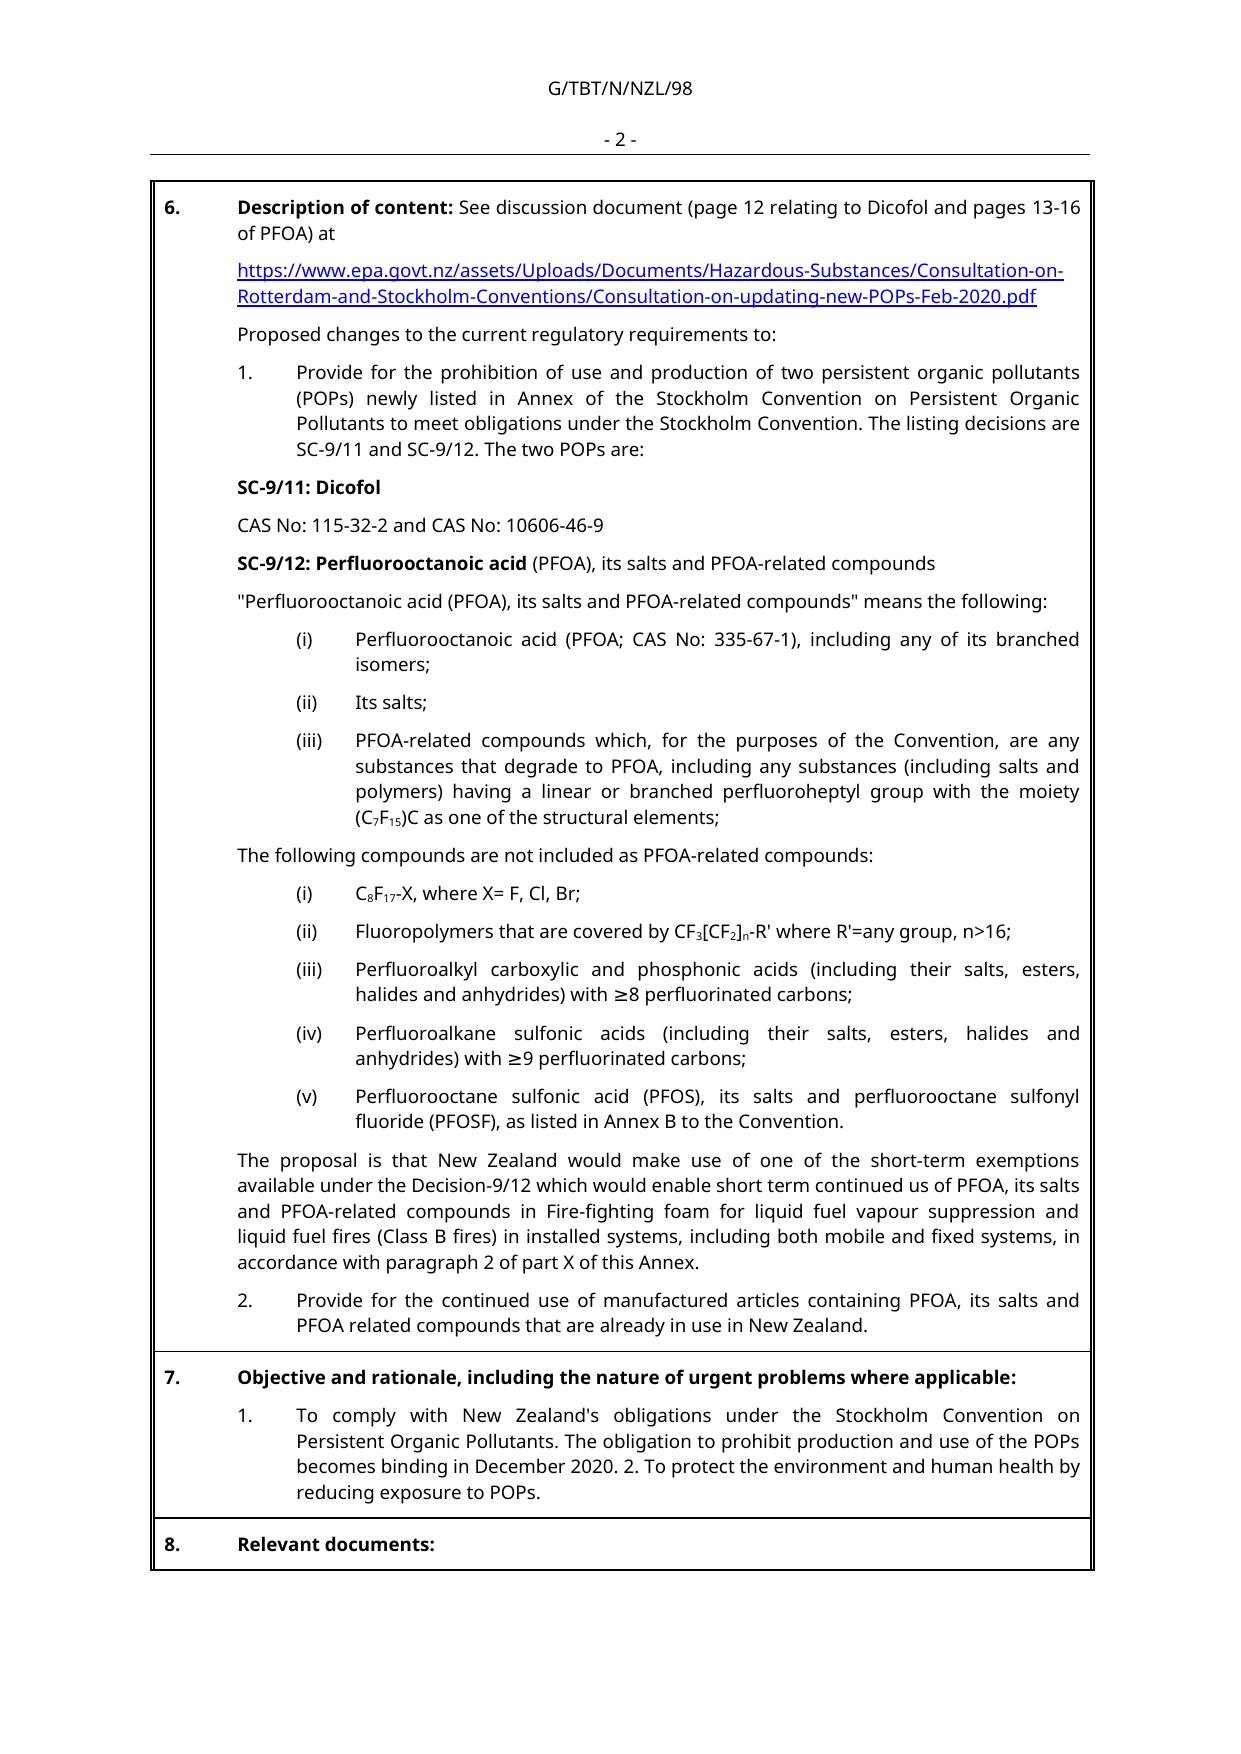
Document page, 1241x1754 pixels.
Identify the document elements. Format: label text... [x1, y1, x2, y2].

table_cell 7. [155, 1352, 225, 1517]
table_cell Description of content: See discussion document (page 12 relating to Dicofol and pages 13-16 of PFOA) at Proposed changes to the current regulatory requirements to: 1. Provide for the prohibition of use and production of two persistent organic pollutants (POPs) newly listed in Annex of the Stockholm Convention on Persistent Organic Pollutants to meet obligations under the Stockholm Convention. The listing decisions are SC-9/11 and SC-9/12. The two POPs are: SC-9/11: Dicofol CAS No: 115-32-2 and CAS No: 10606-46-9 SC-9/12: Perfluorooctanoic acid (PFOA), its salts and PFOA-related compounds "Perfluorooctanoic acid (PFOA), its salts and PFOA-related compounds" means the following: (i) Perfluorooctanoic acid (PFOA; CAS No: 335-67-1), including any of its branched isomers; (ii) Its salts; (iii) PFOA-related compounds which, for the purposes of the Convention, are any substances that degrade to PFOA, including any substances (including salts and polymers) having a linear or branched perfluoroheptyl group with the moiety (C7F15)C as one of the structural elements; The following compounds are not included as PFOA-related compounds: (i) C8F17-X, where X= F, Cl, Br; (ii) Fluoropolymers that are covered by CF3[CF2]n-R' where R'=any group, n>16; (iii) Perfluoroalkyl carboxylic and phosphonic acids (including their salts, esters, halides and anhydrides) with ≥8 perfluorinated carbons; (iv) Perfluoroalkane sulfonic acids (including their salts, esters, halides and anhydrides) with ≥9 perfluorinated carbons; (v) Perfluorooctane sulfonic acid (PFOS), its salts and perfluorooctane sulfonyl fluoride (PFOSF), as listed in Annex B to the Convention. The proposal is that New Zealand would make use of one of the short-term exemptions available under the Decision-9/12 which would enable short term continued us of PFOA, its salts and PFOA-related compounds in Fire-fighting foam for liquid fuel vapour suppression and liquid fuel fires (Class B fires) in installed systems, including both mobile and fixed systems, in accordance with paragraph 2 of part X of this Annex. 2. Provide for the continued use of manufactured articles containing PFOA, its salts and PFOA related compounds that are already in use in New Zealand. [225, 182, 1090, 1351]
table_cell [225, 1519, 1090, 1569]
table_cell 6. [155, 182, 225, 1351]
table_cell Objective and rationale, including the nature of urgent problems where applicable: 1. To comply with New Zealand's obligations under the Stockholm Convention on Persistent Organic Pollutants. The obligation to prohibit production and use of the POPs becomes binding in December 2020. 2. To protect the environment and human health by reducing exposure to POPs. [225, 1352, 1090, 1517]
table_cell 8. [155, 1519, 225, 1569]
